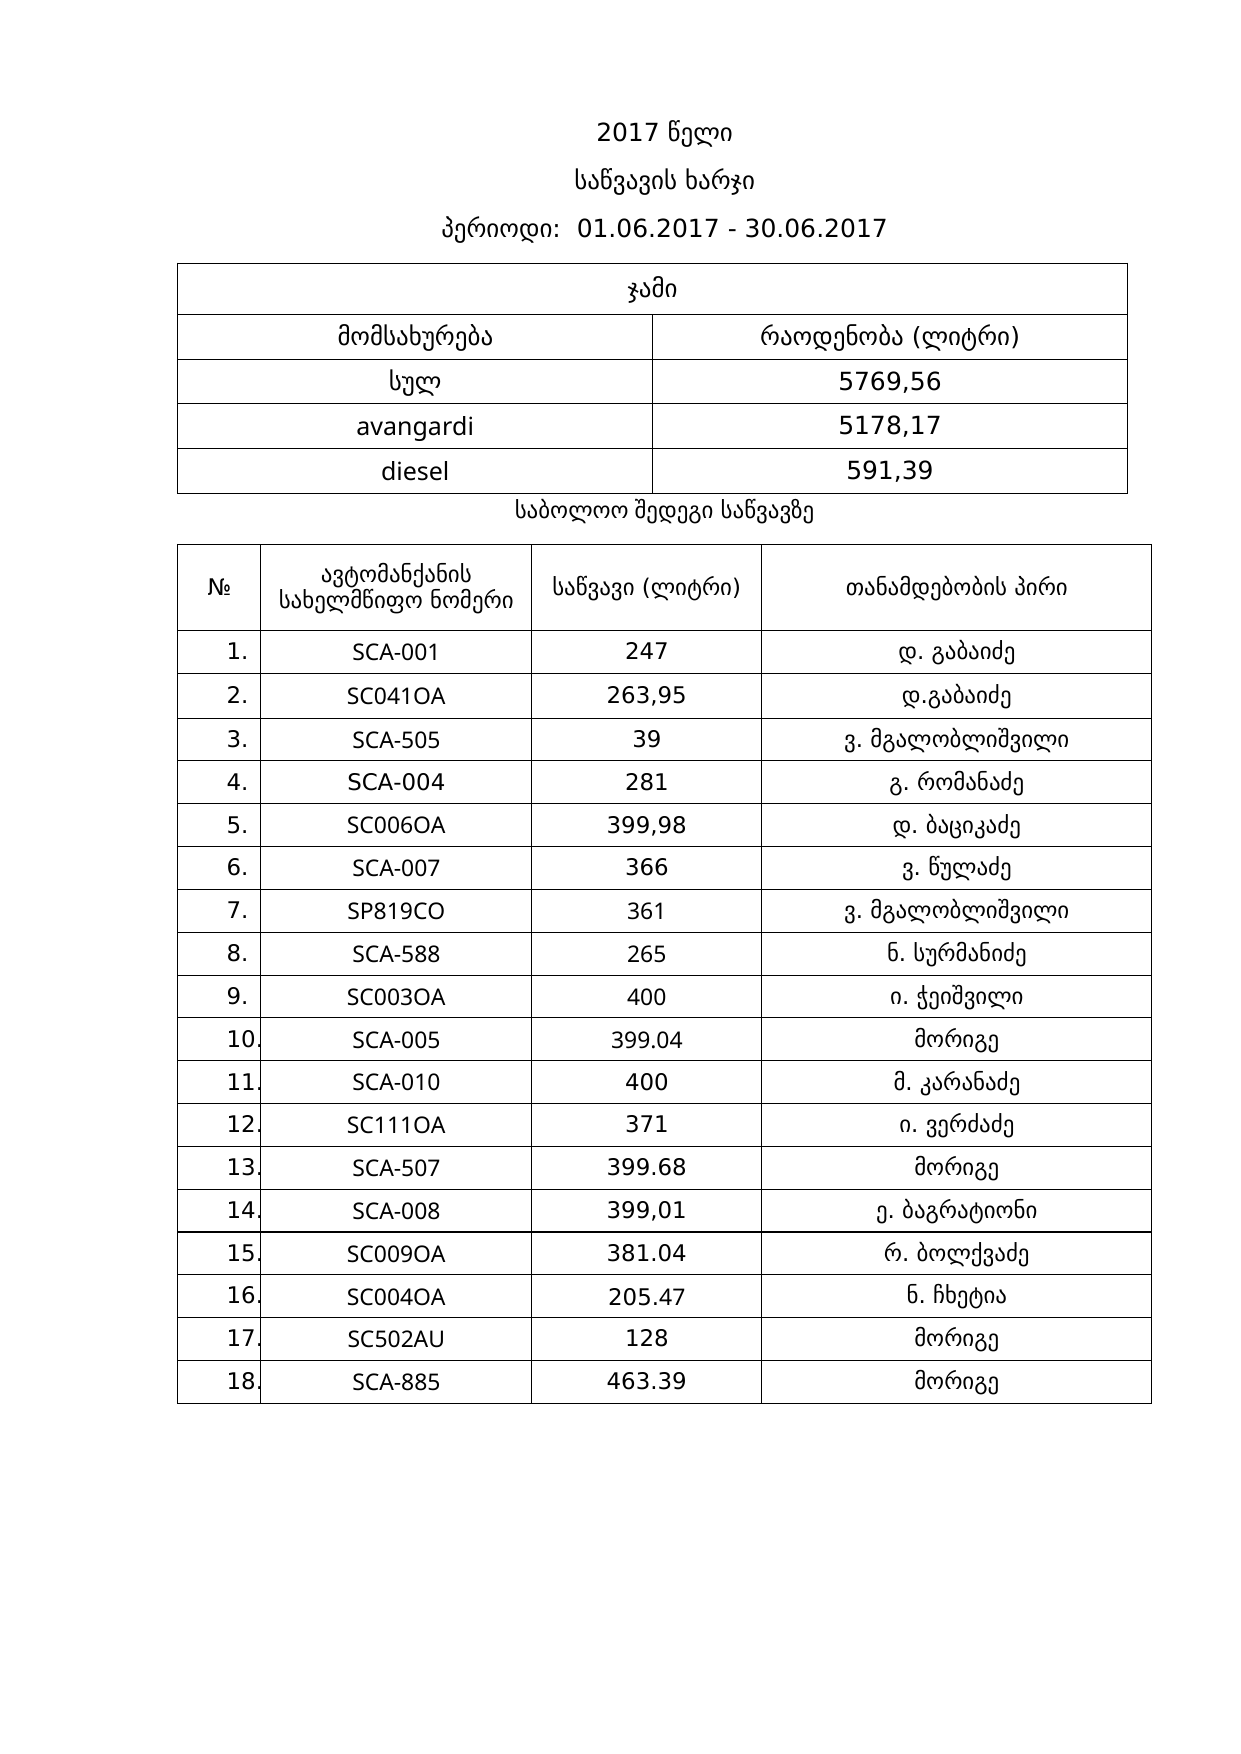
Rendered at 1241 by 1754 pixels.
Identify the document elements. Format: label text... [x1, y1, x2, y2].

table_cell 400 [532, 976, 761, 1017]
table_cell SCA-505 [261, 719, 531, 760]
table_cell 399,98 [532, 804, 761, 846]
text პერიოდი: 01.06.2017 - 30.06.2017 [177, 214, 1152, 243]
table_cell SC004OA [261, 1275, 531, 1317]
table_cell მორიგე [762, 1147, 1151, 1188]
table_cell [178, 1147, 260, 1188]
table_cell 381.04 [532, 1233, 761, 1274]
table_cell 39 [532, 719, 761, 760]
table_cell SC006OA [261, 804, 531, 846]
table_header საწვავი (ლიტრი) [532, 545, 761, 630]
table_cell [178, 1018, 260, 1060]
table_cell SCA-010 [261, 1061, 531, 1103]
table_cell 5178,17 [653, 404, 1127, 448]
table_cell SP819CO [261, 890, 531, 932]
table_cell 247 [532, 631, 761, 673]
table_cell დ.გაბაიძე [762, 674, 1151, 718]
table_cell 263,95 [532, 674, 761, 718]
table_cell მ. კარანაძე [762, 1061, 1151, 1103]
table_cell 399.68 [532, 1147, 761, 1188]
table_cell SCA-507 [261, 1147, 531, 1188]
table_cell SC003OA [261, 976, 531, 1017]
table_cell [178, 631, 260, 673]
text საბოლოო შედეგი საწვავზე [177, 493, 1152, 525]
table_cell რაოდენობა (ლიტრი) [653, 315, 1127, 359]
table_cell ვ. წულაძე [762, 847, 1151, 889]
table_cell [178, 1190, 260, 1231]
table_cell [178, 674, 260, 718]
table_cell 371 [532, 1104, 761, 1146]
table_cell ი. ჭეიშვილი [762, 976, 1151, 1017]
table_cell მორიგე [762, 1361, 1151, 1403]
table_header თანამდებობის პირი [762, 545, 1151, 630]
table_cell SC009OA [261, 1233, 531, 1274]
table_cell [178, 1104, 260, 1146]
table_header ჯამი [178, 264, 1127, 314]
table_cell [178, 1233, 260, 1274]
table_cell მორიგე [762, 1018, 1151, 1060]
table_cell ნ. სურმანიძე [762, 933, 1151, 974]
table_cell სულ [178, 360, 652, 403]
table_cell 205.47 [532, 1275, 761, 1317]
table_cell გ. რომანაძე [762, 761, 1151, 803]
table_cell 265 [532, 933, 761, 974]
table_cell [178, 890, 260, 932]
table_cell მორიგე [762, 1318, 1151, 1360]
table_cell 281 [532, 761, 761, 803]
table_cell ე. ბაგრატიონი [762, 1190, 1151, 1231]
table_cell [178, 804, 260, 846]
table_cell diesel [178, 449, 652, 492]
table_cell ვ. მგალობლიშვილი [762, 719, 1151, 760]
table_cell [178, 761, 260, 803]
table_header ავტომანქანის სახელმწიფო ნომერი [261, 545, 531, 630]
table_cell SC111OA [261, 1104, 531, 1146]
table_cell [178, 847, 260, 889]
table_cell SCA-001 [261, 631, 531, 673]
text საწვავის ხარჯი [177, 166, 1152, 195]
table_cell [178, 1275, 260, 1317]
table_cell SC502AU [261, 1318, 531, 1360]
table_cell 591,39 [653, 449, 1127, 492]
table_cell მომსახურება [178, 315, 652, 359]
table_cell SCA-588 [261, 933, 531, 974]
table_cell [178, 719, 260, 760]
table_cell 400 [532, 1061, 761, 1103]
table_header № [178, 545, 260, 630]
table_cell SC041OA [261, 674, 531, 718]
table_cell SCA-008 [261, 1190, 531, 1231]
table_cell [178, 976, 260, 1017]
table_cell [178, 1361, 260, 1403]
table_cell [178, 1318, 260, 1360]
table_cell ი. ვერძაძე [762, 1104, 1151, 1146]
table_cell რ. ბოლქვაძე [762, 1233, 1151, 1274]
table_cell 128 [532, 1318, 761, 1360]
table_cell SCA-005 [261, 1018, 531, 1060]
table_cell ნ. ჩხეტია [762, 1275, 1151, 1317]
table_cell დ. ბაციკაძე [762, 804, 1151, 846]
table_cell 366 [532, 847, 761, 889]
table_cell [178, 933, 260, 974]
table_cell 463.39 [532, 1361, 761, 1403]
table_cell SCA-007 [261, 847, 531, 889]
table_cell SCA-885 [261, 1361, 531, 1403]
table_cell SCA-004 [261, 761, 531, 803]
table_cell დ. გაბაიძე [762, 631, 1151, 673]
table_cell avangardi [178, 404, 652, 448]
table_cell 399.04 [532, 1018, 761, 1060]
table_cell ვ. მგალობლიშვილი [762, 890, 1151, 932]
text 2017 წელი [177, 118, 1152, 147]
table_cell 5769,56 [653, 360, 1127, 403]
table_cell [178, 1061, 260, 1103]
table_cell 399,01 [532, 1190, 761, 1231]
table_cell 361 [532, 890, 761, 932]
